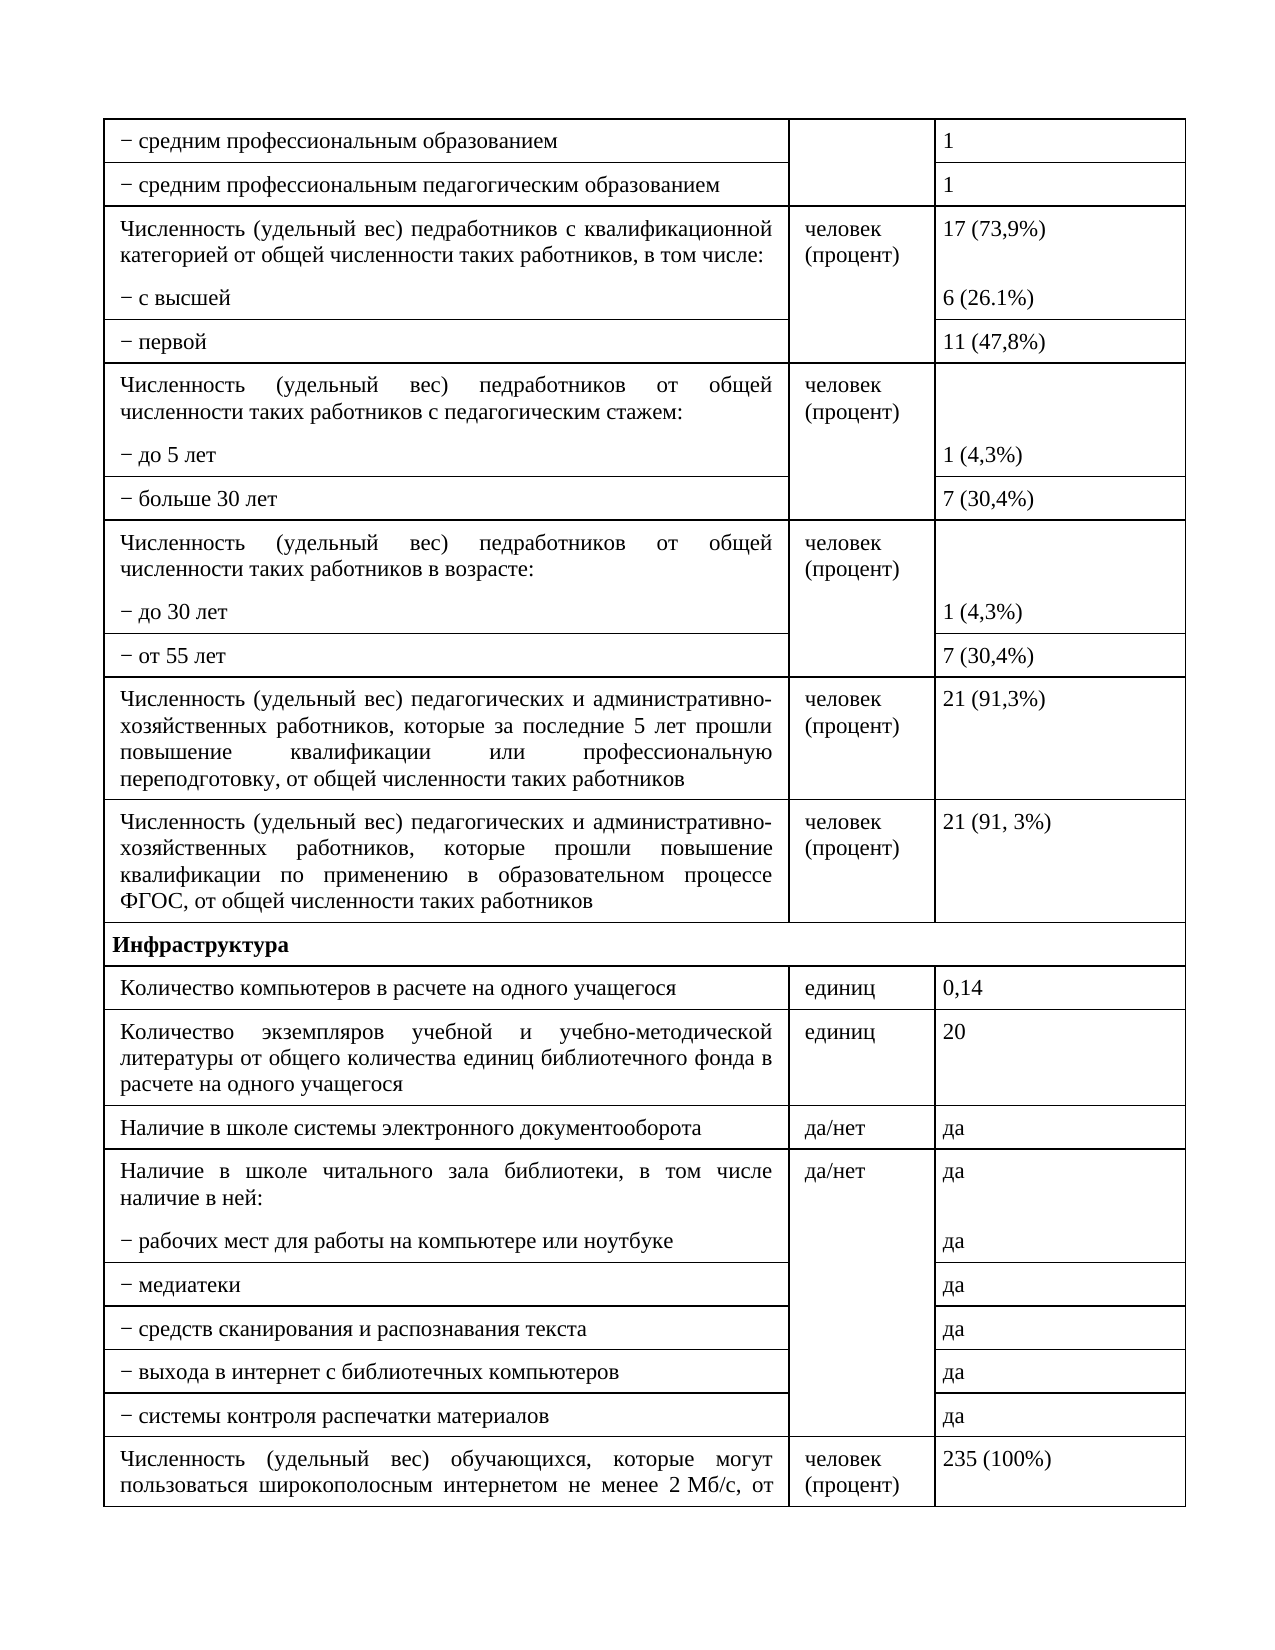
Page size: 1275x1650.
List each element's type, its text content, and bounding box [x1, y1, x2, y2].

table_cell да [936, 1394, 1185, 1436]
table_cell 21 (91,3%) [936, 678, 1185, 799]
table_cell 1 [936, 120, 1185, 162]
table_cell единиц [790, 967, 934, 1008]
table_cell Наличие в школе читального зала библиотеки, в том числе наличие в ней: [105, 1150, 788, 1218]
table_cell 17 (73,9%) [936, 207, 1185, 275]
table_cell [105, 1437, 788, 1506]
table_cell − медиатеки [105, 1263, 788, 1305]
table_cell да [936, 1263, 1185, 1305]
table_cell [936, 364, 1185, 432]
table_cell Численность (удельный вес) педработников от общей численности таких работников с педагогическим стажем: [105, 364, 788, 432]
table_cell − до 30 лет [105, 589, 788, 633]
table_cell 1 (4,3%) [936, 432, 1185, 476]
table_cell человек (процент) [790, 521, 934, 676]
table_cell − первой [105, 320, 788, 362]
table_cell 235 (100%) [936, 1437, 1185, 1506]
table_cell 0,14 [936, 967, 1185, 1008]
table_cell да [936, 1106, 1185, 1148]
table_cell Наличие в школе системы электронного документооборота [105, 1106, 788, 1148]
table_cell Инфраструктура [105, 923, 1185, 965]
table_cell − выхода в интернет с библиотечных компьютеров [105, 1350, 788, 1392]
table_cell 7 (30,4%) [936, 477, 1185, 519]
table_cell 7 (30,4%) [936, 634, 1185, 676]
table_cell − больше 30 лет [105, 477, 788, 519]
table_cell 11 (47,8%) [936, 320, 1185, 362]
table_cell Численность (удельный вес) педагогических и административно-хозяйственных работников, которые прошли повышение квалификации по применению в образовательном процессе ФГОС, от общей численности таких работников [105, 800, 788, 921]
table_cell Количество компьютеров в расчете на одного учащегося [105, 967, 788, 1008]
table_cell 6 (26.1%) [936, 275, 1185, 319]
table_cell Количество экземпляров учебной и учебно-методической литературы от общего количества единиц библиотечного фонда в расчете на одного учащегося [105, 1010, 788, 1105]
table_cell Численность (удельный вес) педработников с квалификационной категорией от общей численности таких работников, в том числе: [105, 207, 788, 275]
table_cell Численность (удельный вес) педработников от общей численности таких работников в возрасте: [105, 521, 788, 589]
table_cell 1 (4,3%) [936, 589, 1185, 633]
table_cell да [936, 1218, 1185, 1262]
table_cell − рабочих мест для работы на компьютере или ноутбуке [105, 1218, 788, 1262]
table_cell человек (процент) [790, 1437, 934, 1506]
table_cell − средств сканирования и распознавания текста [105, 1307, 788, 1349]
table_cell да [936, 1150, 1185, 1218]
table_cell человек (процент) [790, 800, 934, 921]
table_cell − средним профессиональным образованием [105, 120, 788, 162]
table_cell − до 5 лет [105, 432, 788, 476]
table_cell [936, 521, 1185, 589]
table_cell да [936, 1307, 1185, 1349]
table_cell − от 55 лет [105, 634, 788, 676]
table_cell 21 (91, 3%) [936, 800, 1185, 921]
table_cell Численность (удельный вес) педагогических и административно-хозяйственных работников, которые за последние 5 лет прошли повышение квалификации или профессиональную переподготовку, от общей численности таких работников [105, 678, 788, 799]
table_cell да [936, 1350, 1185, 1392]
table_cell 1 [936, 163, 1185, 205]
table_cell да/нет [790, 1106, 934, 1148]
table_cell да/нет [790, 1150, 934, 1436]
table_cell − средним профессиональным педагогическим образованием [105, 163, 788, 205]
table_cell человек (процент) [790, 207, 934, 362]
table_cell человек (процент) [790, 364, 934, 519]
table_cell единиц [790, 1010, 934, 1105]
table_cell − с высшей [105, 275, 788, 319]
table_cell человек (процент) [790, 678, 934, 799]
table_cell − системы контроля распечатки материалов [105, 1394, 788, 1436]
table_cell 20 [936, 1010, 1185, 1105]
